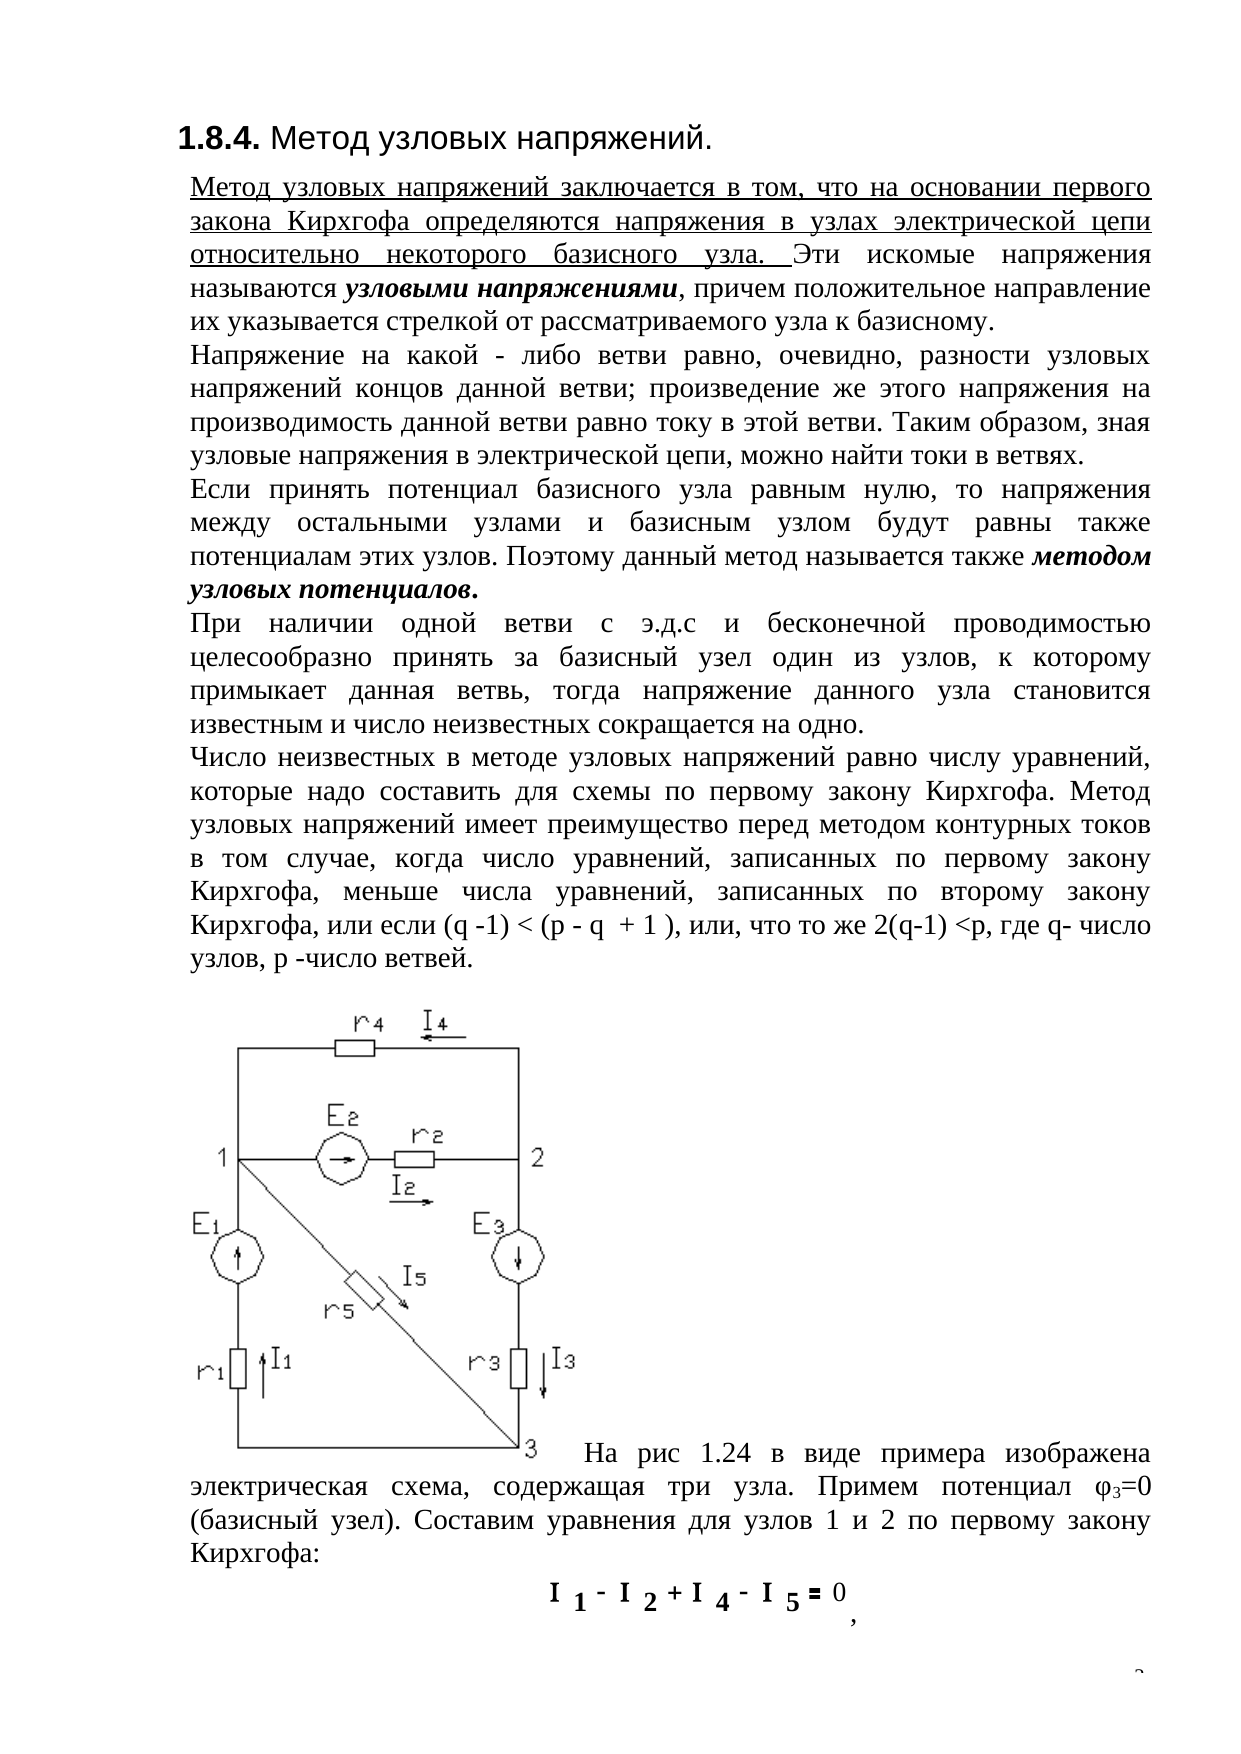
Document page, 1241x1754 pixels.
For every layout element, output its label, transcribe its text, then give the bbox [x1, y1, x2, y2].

text Метод узловых напряжений заключается в том, что на основании первого закона Кирхгофа определяются напряжения в узлах электрической цепи относительно некоторого базисного узла. Эти искомые напряжения называются узловыми напряжениями, причем положительное направление их указывается стрелкой от рассматриваемого узла к базисному. [190, 233, 1152, 337]
text Напряжение на какой - либо ветви равно, очевидно, разности узловых напряжений концов данной ветви; произведение же этого напряжения на производимость данной ветви равно току в этой ветви. Таким образом, зная узловые напряжения в электрической цепи, можно найти токи в ветвях. [190, 337, 1152, 471]
text Число неизвестных в методе узловых напряжений равно числу уравнений, которые надо составить для схемы по первому закону Кирхгофа. Метод узловых напряжений имеет преимущество перед методом контурных токов в том случае, когда число уравнений, записанных по первому закону Кирхгофа, меньше числа уравнений, записанных по второму закону Кирхгофа, или если (q -1) < (p - q + 1 ), или, что то же 2(q-1) <p, где q- число узлов, p -число ветвей. [190, 739, 1152, 974]
picture [189, 1007, 584, 1463]
text При наличии одной ветви с э.д.с и бесконечной проводимостью целесообразно принять за базисный узел один из узлов, к которому примыкает данная ветвь, тогда напряжение данного узла становится известным и число неизвестных сокращается на одно. [190, 605, 1152, 739]
text , [251, 1569, 1152, 1629]
subtitle 1.8.4. Метод узловых напряжений. [177, 118, 1152, 157]
text Если принять потенциал базисного узла равным нулю, то напряжения между остальными узлами и базисным узлом будут равны также потенциалам этих узлов. Поэтому данный метод называется также методом узловых потенциалов. [190, 471, 1152, 605]
text Метод узловых напряжений заключается в том, что на основании первого закона Кирхгофа определяются напряжения в узлах электрической цепи относительно некоторого базисного узла. Эти искомые напряжения называются узловыми напряжениями, причем положительное направление их указывается стрелкой от рассматриваемого узла к базисному. [190, 200, 1152, 232]
text Метод узловых напряжений заключается в том, что на основании первого закона Кирхгофа определяются напряжения в узлах электрической цепи относительно некоторого базисного узла. Эти искомые напряжения называются узловыми напряжениями, причем положительное направление их указывается стрелкой от рассматриваемого узла к базисному. [190, 169, 1152, 198]
